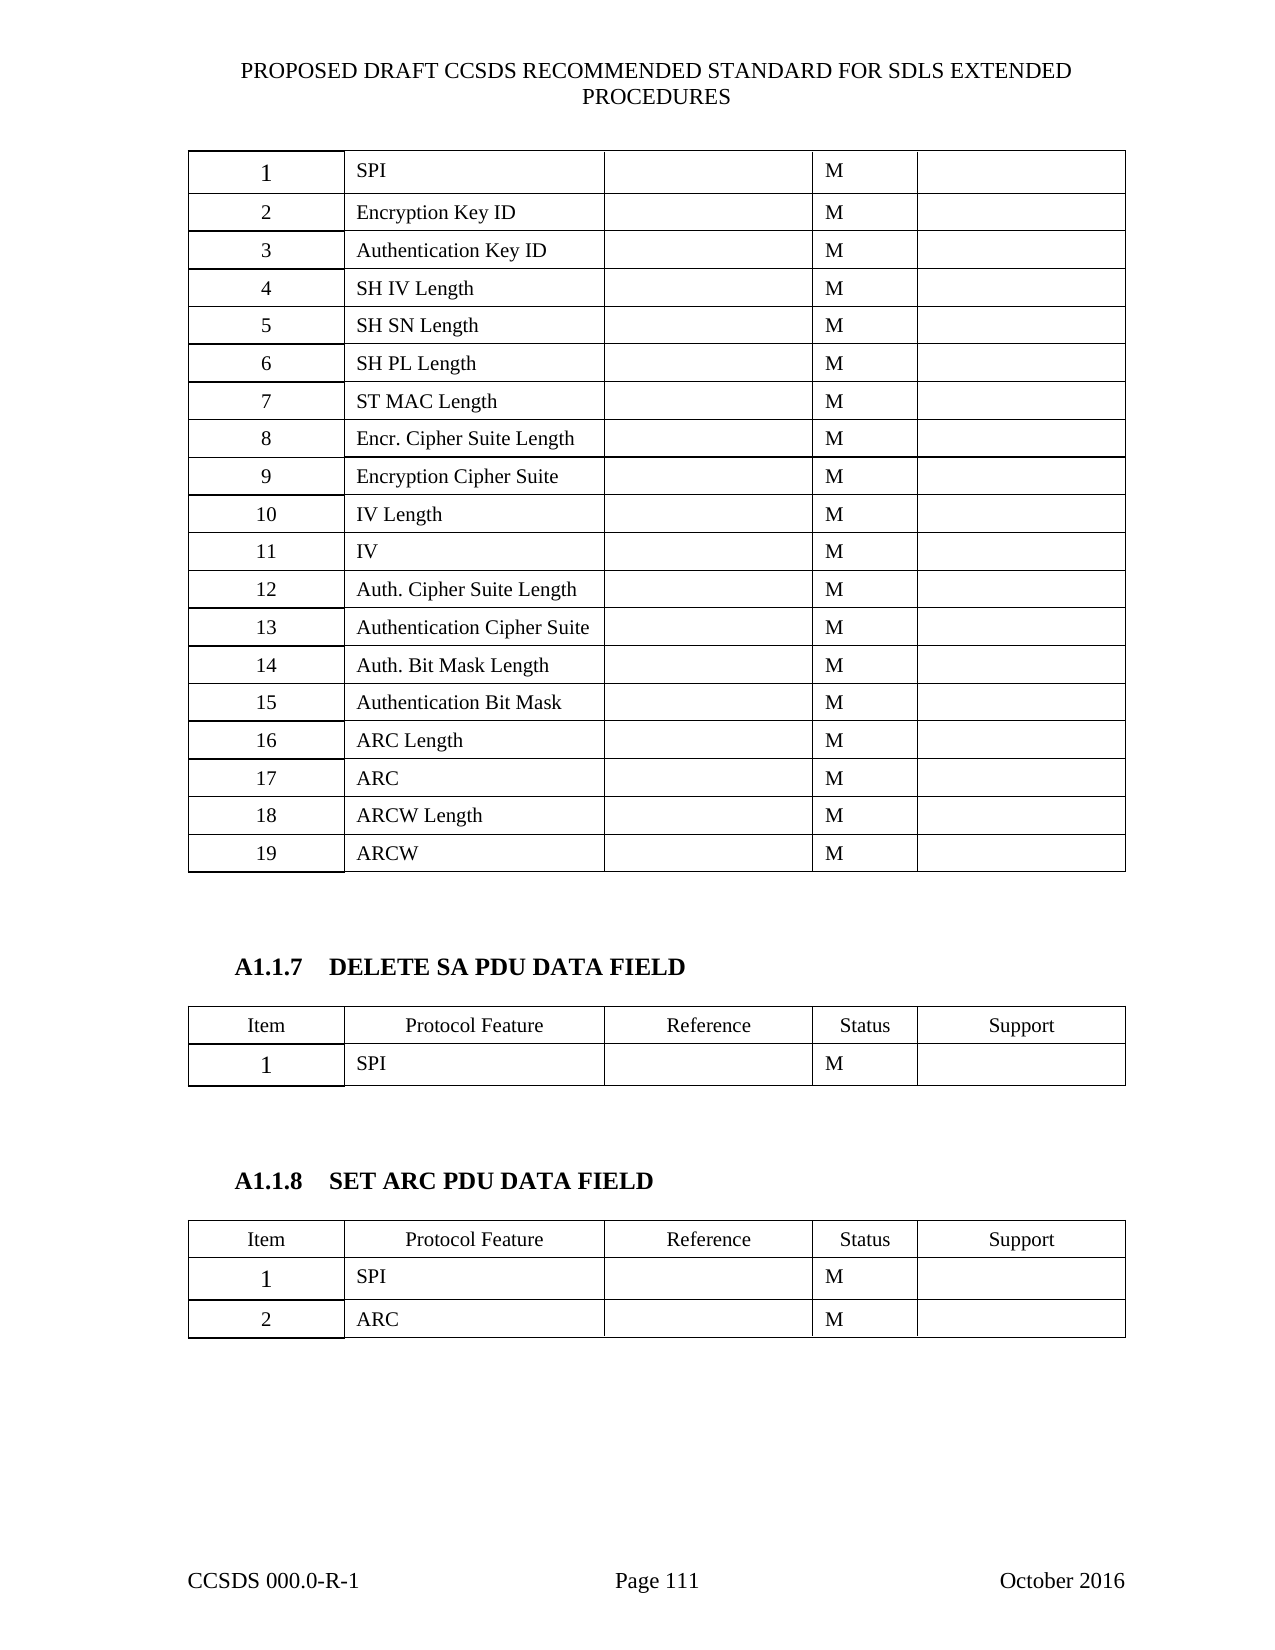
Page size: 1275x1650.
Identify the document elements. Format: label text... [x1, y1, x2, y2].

table_cell 13 [189, 609, 344, 645]
table_cell Auth. Bit Mask Length [345, 646, 604, 683]
table_cell [605, 533, 812, 569]
table_cell Encr. Cipher Suite Length [345, 420, 604, 456]
table_cell M [813, 458, 917, 494]
table_cell Encryption Key ID [345, 194, 604, 230]
table_cell 2 [189, 1301, 344, 1337]
table_cell [605, 684, 812, 720]
table_cell M [813, 1044, 917, 1085]
table_cell [605, 835, 812, 871]
table_cell [605, 231, 812, 268]
table_cell 14 [189, 647, 344, 683]
table_cell [605, 458, 812, 494]
table_header Reference [605, 1221, 812, 1257]
table_cell [918, 344, 1125, 381]
table_cell 1 [189, 1045, 344, 1085]
table_cell M [813, 835, 917, 871]
table_cell [918, 646, 1125, 683]
table_cell M [813, 495, 917, 532]
table_cell [605, 1300, 813, 1337]
table_cell [918, 194, 1125, 230]
table_cell [605, 797, 812, 833]
table_cell IV [345, 533, 604, 569]
table_cell M [813, 646, 917, 683]
table_cell ST MAC Length [345, 382, 604, 419]
table_header Support [918, 1221, 1125, 1257]
table_cell [605, 382, 812, 419]
table_cell [918, 835, 1125, 871]
table_cell [918, 1044, 1125, 1085]
table_cell 2 [189, 194, 344, 230]
table_cell 1 [189, 152, 344, 192]
table_cell M [813, 1258, 917, 1299]
table_cell [605, 307, 812, 343]
table_cell Authentication Key ID [345, 231, 604, 268]
table_cell 4 [189, 270, 344, 306]
table_cell 9 [189, 458, 344, 494]
table_cell 12 [189, 571, 344, 607]
table_cell [605, 646, 812, 683]
table_cell SPI [345, 151, 604, 192]
table_cell [918, 382, 1125, 419]
table_cell [918, 495, 1125, 532]
table_cell IV Length [345, 495, 604, 532]
table_cell M [813, 571, 917, 607]
table_header Support [918, 1007, 1125, 1043]
table_cell 5 [189, 307, 344, 343]
table_cell Encryption Cipher Suite [345, 458, 604, 494]
table_header Item [189, 1007, 344, 1043]
table_cell Authentication Bit Mask [345, 684, 604, 720]
table_cell ARC Length [345, 721, 604, 758]
table_cell 1 [189, 1258, 344, 1299]
list SET ARC PDU Data Field [234, 1166, 1125, 1195]
table_cell M [813, 684, 917, 720]
table_cell [605, 759, 812, 796]
table_cell [918, 571, 1125, 607]
table_cell [918, 458, 1125, 494]
table_cell M [813, 269, 917, 306]
table_cell [605, 1258, 812, 1299]
table_cell SPI [345, 1044, 604, 1085]
table_cell [918, 307, 1125, 343]
table_header Status [813, 1221, 917, 1257]
table_cell [917, 1300, 1125, 1337]
table_cell ARCW Length [345, 797, 604, 833]
table_cell [605, 495, 812, 532]
table_cell SH SN Length [345, 307, 604, 343]
table_cell M [813, 194, 917, 230]
table_header Protocol Feature [345, 1221, 604, 1257]
table_cell [918, 759, 1125, 796]
list Delete SA PDU Data Field [234, 952, 1125, 981]
table_cell SPI [345, 1258, 604, 1299]
table_cell [605, 269, 812, 306]
table_cell [918, 797, 1125, 833]
table_cell [605, 571, 812, 607]
table_cell [918, 1258, 1125, 1299]
table_cell [918, 533, 1125, 569]
table_cell ARCW [345, 835, 604, 871]
table_cell M [813, 307, 917, 343]
table_cell [605, 420, 812, 456]
table_cell ARC [345, 759, 604, 796]
table_cell M [813, 151, 917, 192]
table_cell 16 [189, 722, 344, 758]
table_cell 15 [189, 684, 344, 720]
table_cell [605, 1044, 812, 1085]
table_cell [918, 608, 1125, 645]
table_cell ARC [345, 1300, 604, 1337]
table_header Item [189, 1221, 344, 1257]
table_cell M [813, 420, 917, 456]
table_cell [918, 420, 1125, 456]
table_cell SH PL Length [345, 344, 604, 381]
table_cell [605, 608, 812, 645]
table_cell M [813, 533, 917, 569]
table_cell [918, 231, 1125, 268]
table_cell M [813, 759, 917, 796]
table_cell 11 [189, 533, 344, 569]
table_cell [918, 269, 1125, 306]
table_cell [605, 151, 812, 192]
table_cell M [813, 608, 917, 645]
table_cell 19 [189, 835, 344, 871]
table_cell 18 [189, 797, 344, 833]
table_header Reference [605, 1007, 812, 1043]
table_cell 17 [189, 760, 344, 796]
table_cell Auth. Cipher Suite Length [345, 571, 604, 607]
table_cell [605, 194, 812, 230]
table_cell M [813, 382, 917, 419]
table_header Protocol Feature [345, 1007, 604, 1043]
table_cell M [813, 344, 917, 381]
table_cell [918, 684, 1125, 720]
table_header Status [813, 1007, 917, 1043]
table_cell [605, 721, 812, 758]
table_cell M [813, 231, 917, 268]
table_cell Authentication Cipher Suite [345, 608, 604, 645]
table_cell 10 [189, 496, 344, 532]
table_cell M [813, 1300, 917, 1337]
table_cell M [813, 721, 917, 758]
table_cell SH IV Length [345, 269, 604, 306]
table_cell [918, 151, 1125, 192]
table_cell M [813, 797, 917, 833]
table_cell [605, 344, 812, 381]
table_cell 3 [189, 232, 344, 268]
table_cell [918, 721, 1125, 758]
